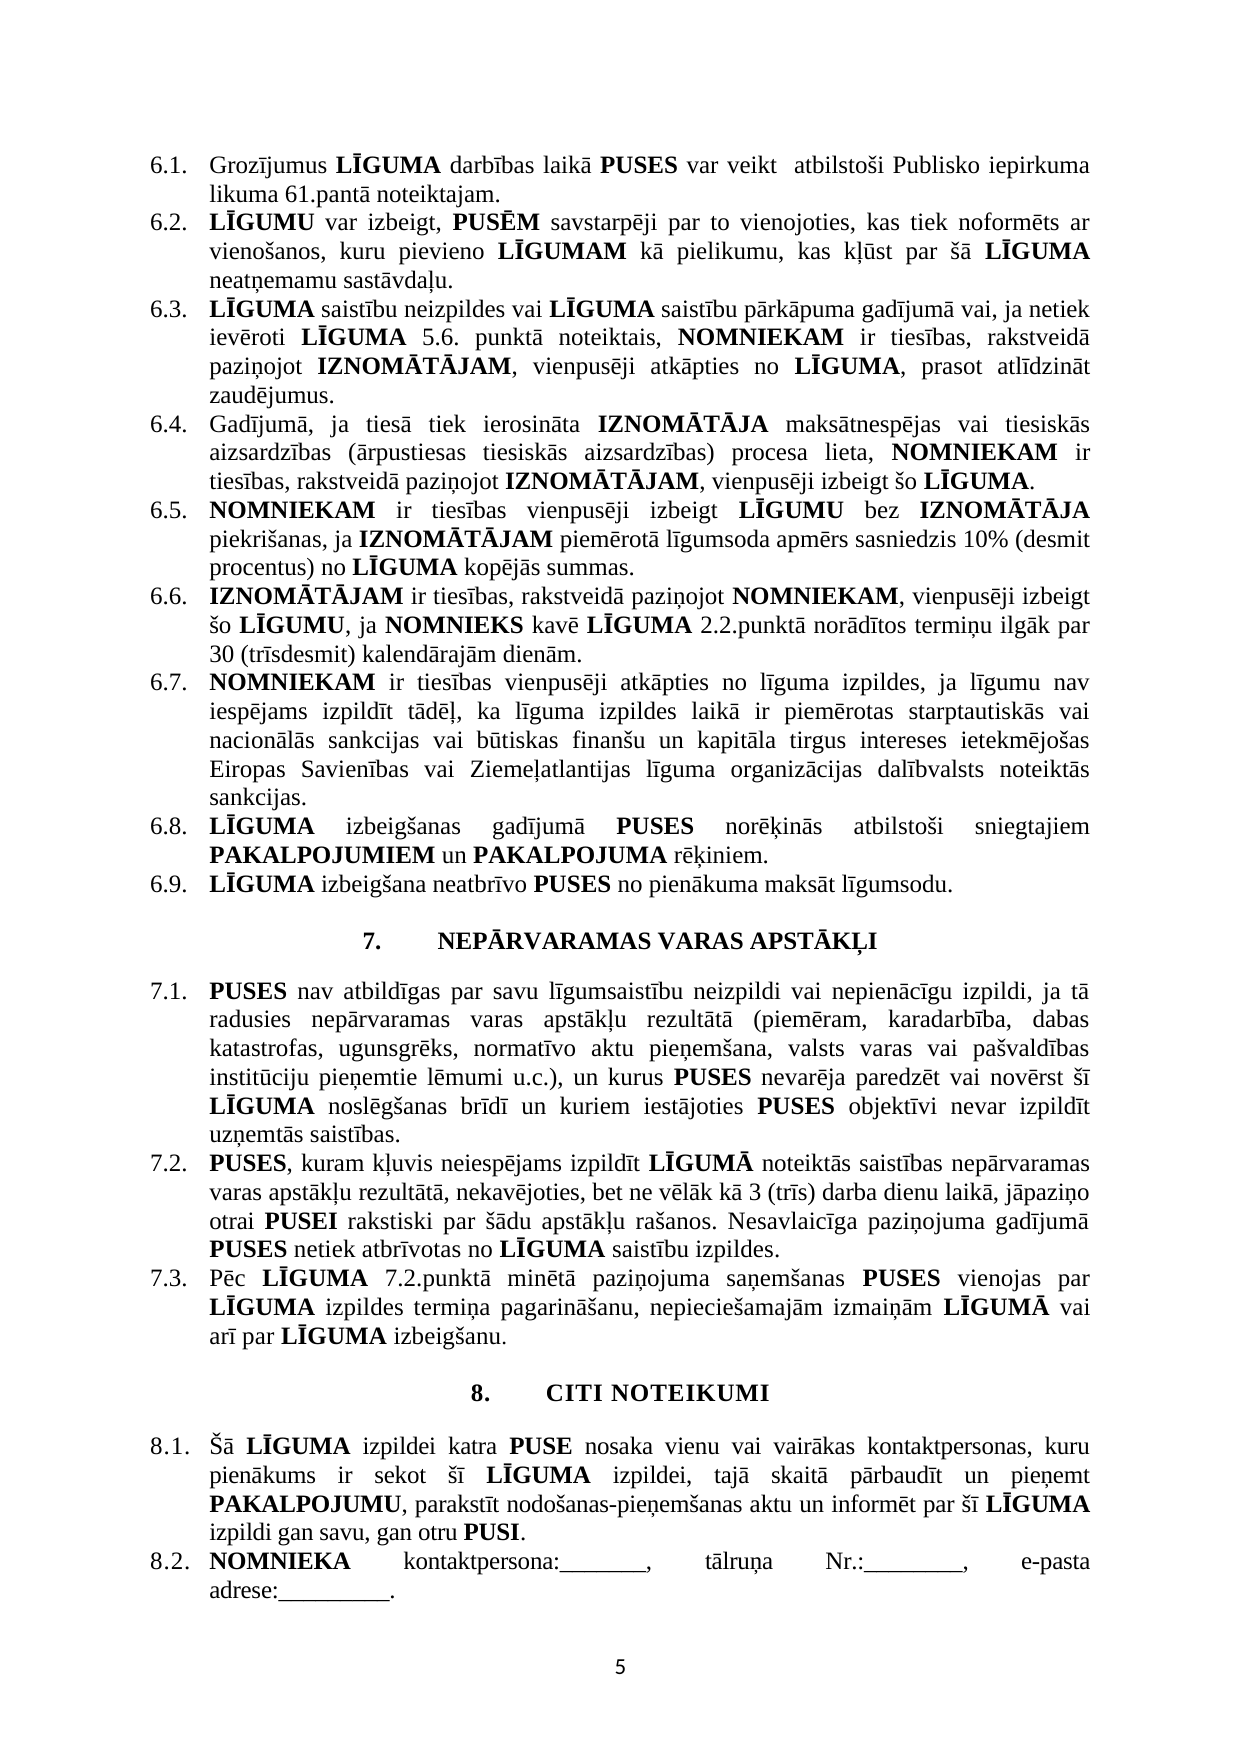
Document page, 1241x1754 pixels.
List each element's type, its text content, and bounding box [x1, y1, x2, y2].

list NOMNIEKA kontaktpersona:_______, tālruņa Nr.:________, e-pasta adrese:_________. [150, 1546, 1090, 1604]
list LĪGUMA izbeigšanas gadījumā PUSES norēķinās atbilstoši sniegtajiem PAKALPOJUMIEM un PAKALPOJUMA rēķiniem. [150, 811, 1090, 869]
list Gadījumā, ja tiesā tiek ierosināta IZNOMĀTĀJA maksātnespējas vai tiesiskās aizsardzības (ārpustiesas tiesiskās aizsardzības) procesa lieta, NOMNIEKAM ir tiesības, rakstveidā paziņojot IZNOMĀTĀJAM, vienpusēji izbeigt šo LĪGUMA. [150, 409, 1090, 495]
list IZNOMĀTĀJAM ir tiesības, rakstveidā paziņojot NOMNIEKAM, vienpusēji izbeigt šo LĪGUMU, ja NOMNIEKS kavē LĪGUMA 2.2.punktā norādītos termiņu ilgāk par 30 (trīsdesmit) kalendārajām dienām. [150, 581, 1090, 667]
list LĪGUMA izbeigšana neatbrīvo PUSES no pienākuma maksāt līgumsodu. [150, 869, 1090, 897]
list NOMNIEKAM ir tiesības vienpusēji izbeigt LĪGUMU bez IZNOMĀTĀJA piekrišanas, ja IZNOMĀTĀJAM piemērotā līgumsoda apmērs sasniedzis 10% (desmit procentus) no LĪGUMA kopējās summas. [150, 495, 1090, 581]
list PUSES, kuram kļuvis neiespējams izpildīt LĪGUMĀ noteiktās saistības nepārvaramas varas apstākļu rezultātā, nekavējoties, bet ne vēlāk kā 3 (trīs) darba dienu laikā, jāpaziņo otrai PUSEI rakstiski par šādu apstākļu rašanos. Nesavlaicīga paziņojuma gadījumā PUSES netiek atbrīvotas no LĪGUMA saistību izpildes. [150, 1148, 1090, 1263]
list LĪGUMU var izbeigt, PUSĒM savstarpēji par to vienojoties, kas tiek noformēts ar vienošanos, kuru pievieno LĪGUMAM kā pielikumu, kas kļūst par šā LĪGUMA neatņemamu sastāvdaļu. [150, 207, 1090, 294]
list Šā LĪGUMA izpildei katra PUSE nosaka vienu vai vairākas kontaktpersonas, kuru pienākums ir sekot šī LĪGUMA izpildei, tajā skaitā pārbaudīt un pieņemt PAKALPOJUMU, parakstīt nodošanas-pieņemšanas aktu un informēt par šī LĪGUMA izpildi gan savu, gan otru PUSI. [150, 1431, 1090, 1546]
list LĪGUMA saistību neizpildes vai LĪGUMA saistību pārkāpuma gadījumā vai, ja netiek ievēroti LĪGUMA 5.6. punktā noteiktais, NOMNIEKAM ir tiesības, rakstveidā paziņojot IZNOMĀTĀJAM, vienpusēji atkāpties no LĪGUMA, prasot atlīdzināt zaudējumus. [150, 294, 1090, 409]
list Nepārvaramas varas apstākļi [150, 926, 1090, 955]
list Pēc LĪGUMA 7.2.punktā minētā paziņojuma saņemšanas PUSES vienojas par LĪGUMA izpildes termiņa pagarināšanu, nepieciešamajām izmaiņām LĪGUMĀ vai arī par LĪGUMA izbeigšanu. [150, 1263, 1090, 1349]
list NOMNIEKAM ir tiesības vienpusēji atkāpties no līguma izpildes, ja līgumu nav iespējams izpildīt tādēļ, ka līguma izpildes laikā ir piemērotas starptautiskās vai nacionālās sankcijas vai būtiskas finanšu un kapitāla tirgus intereses ietekmējošas Eiropas Savienības vai Ziemeļatlantijas līguma organizācijas dalībvalsts noteiktās sankcijas. [150, 667, 1090, 811]
list PUSES nav atbildīgas par savu līgumsaistību neizpildi vai nepienācīgu izpildi, ja tā radusies nepārvaramas varas apstākļu rezultātā (piemēram, karadarbība, dabas katastrofas, ugunsgrēks, normatīvo aktu pieņemšana, valsts varas vai pašvaldības institūciju pieņemtie lēmumi u.c.), un kurus PUSES nevarēja paredzēt vai novērst šī LĪGUMA noslēgšanas brīdī un kuriem iestājoties PUSES objektīvi nevar izpildīt uzņemtās saistības. [150, 976, 1090, 1148]
list Citi noteikumi [150, 1378, 1090, 1407]
list Grozījumus LĪGUMA darbības laikā PUSES var veikt atbilstoši Publisko iepirkuma likuma 61.pantā noteiktajam. [150, 150, 1090, 207]
